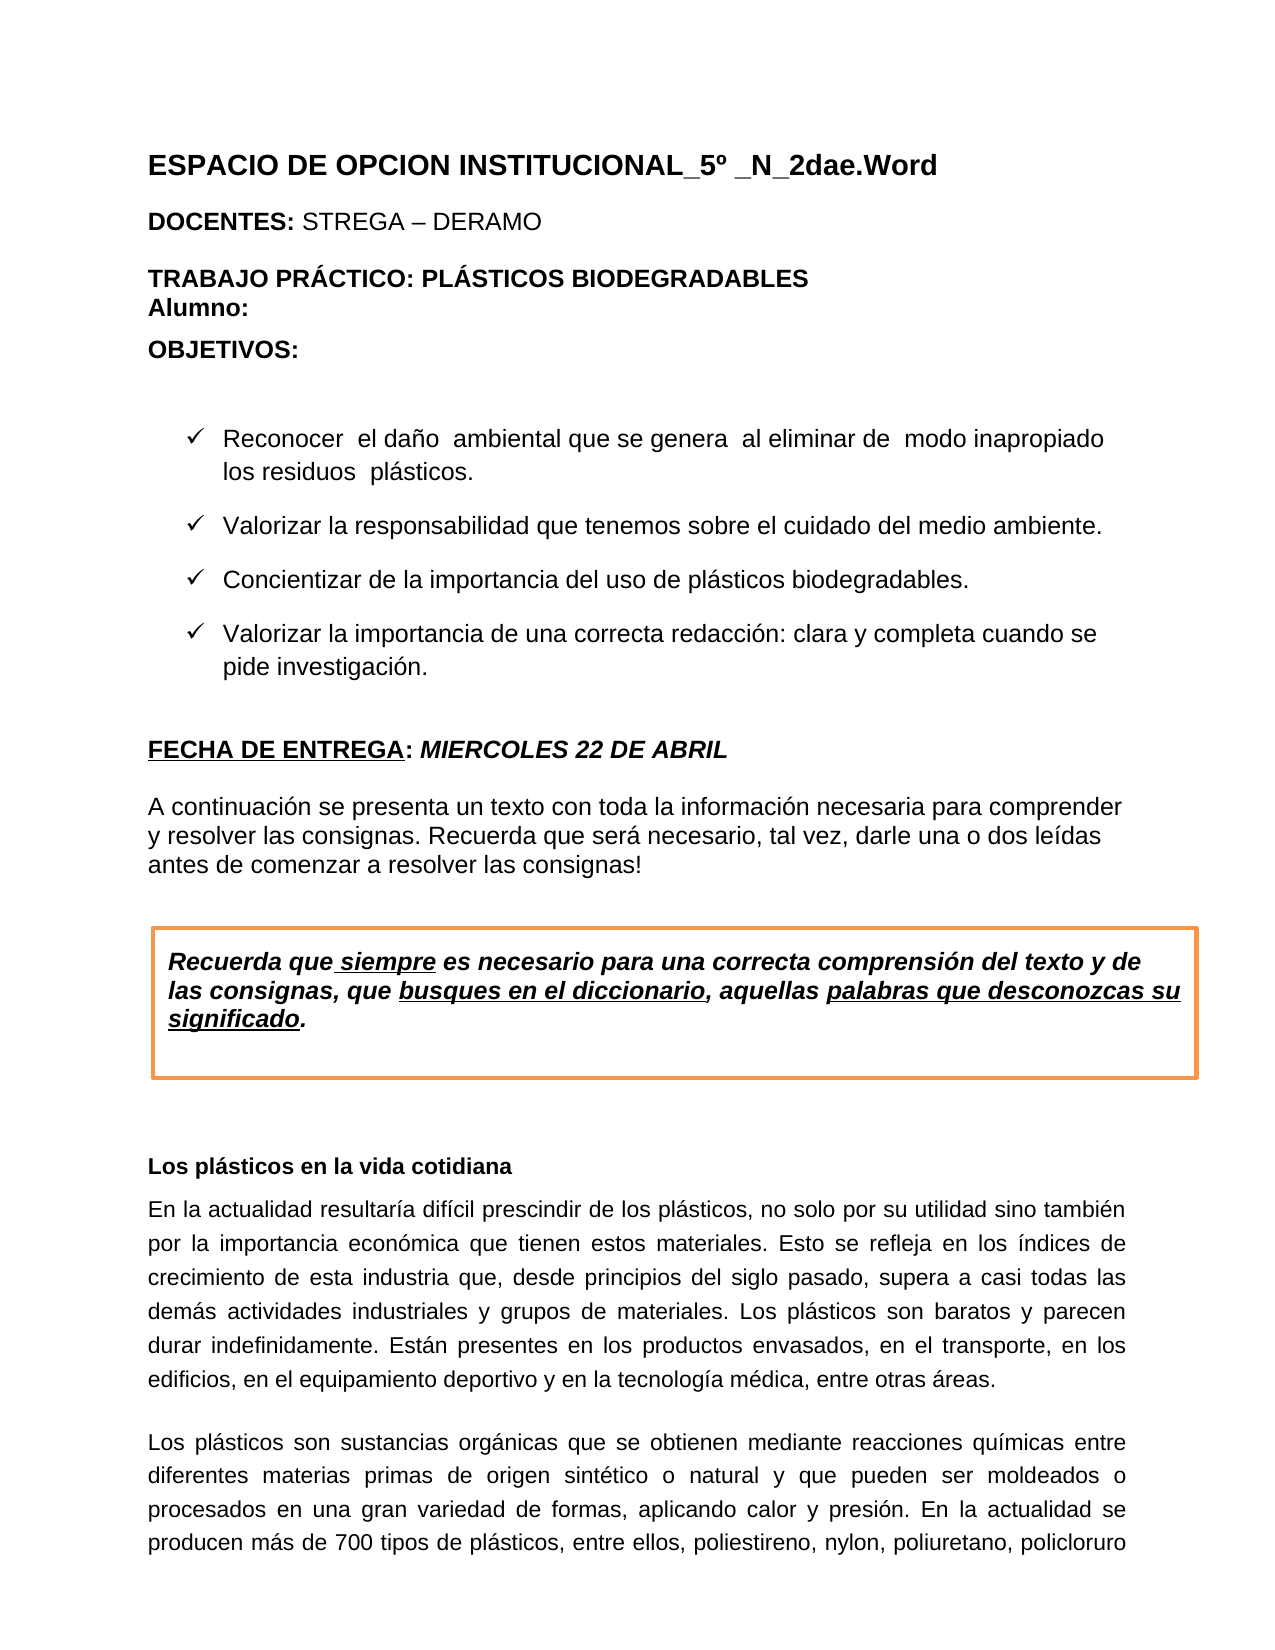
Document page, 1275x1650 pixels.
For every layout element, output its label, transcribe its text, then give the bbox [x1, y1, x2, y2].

list Concientizar de la importancia del uso de plásticos biodegradables. [185, 565, 1127, 594]
text DOCENTES: STREGA – DERAMO [148, 207, 1127, 235]
text A continuación se presenta un texto con toda la información necesaria para comprender y resolver las consignas. Recuerda que será necesario, tal vez, darle una o dos leídas antes de comenzar a resolver las consignas! [148, 792, 1127, 878]
text Los plásticos en la vida cotidiana [148, 1153, 1127, 1179]
list Valorizar la importancia de una correcta redacción: clara y completa cuando se pide investigación. [185, 619, 1127, 681]
list Valorizar la responsabilidad que tenemos sobre el cuidado del medio ambiente. [185, 511, 1127, 540]
list Reconocer el daño ambiental que se genera al eliminar de modo inapropiado los residuos plásticos. [185, 424, 1127, 486]
text OBJETIVOS: [148, 322, 1112, 364]
text Alumno: [148, 293, 1127, 322]
text ESPACIO DE OPCION INSTITUCIONAL_5º _N_2dae.Word [148, 148, 1127, 181]
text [148, 1429, 1127, 1555]
text FECHA DE ENTREGA: MIERCOLES 22 DE ABRIL [148, 735, 1127, 763]
text TRABAJO PRÁCTICO: PLÁSTICOS BIODEGRADABLES [148, 264, 1127, 293]
text En la actualidad resultaría difícil prescindir de los plásticos, no solo por su utilidad sino también por la importancia económica que tienen estos materiales. Esto se refleja en los índices de crecimiento de esta industria que, desde principios del siglo pasado, supera a casi todas las demás actividades industriales y grupos de materiales. Los plásticos son baratos y parecen durar indefinidamente. Están presentes en los productos envasados, en el transporte, en los edificios, en el equipamiento deportivo y en la tecnología médica, entre otras áreas. [148, 1196, 1127, 1392]
